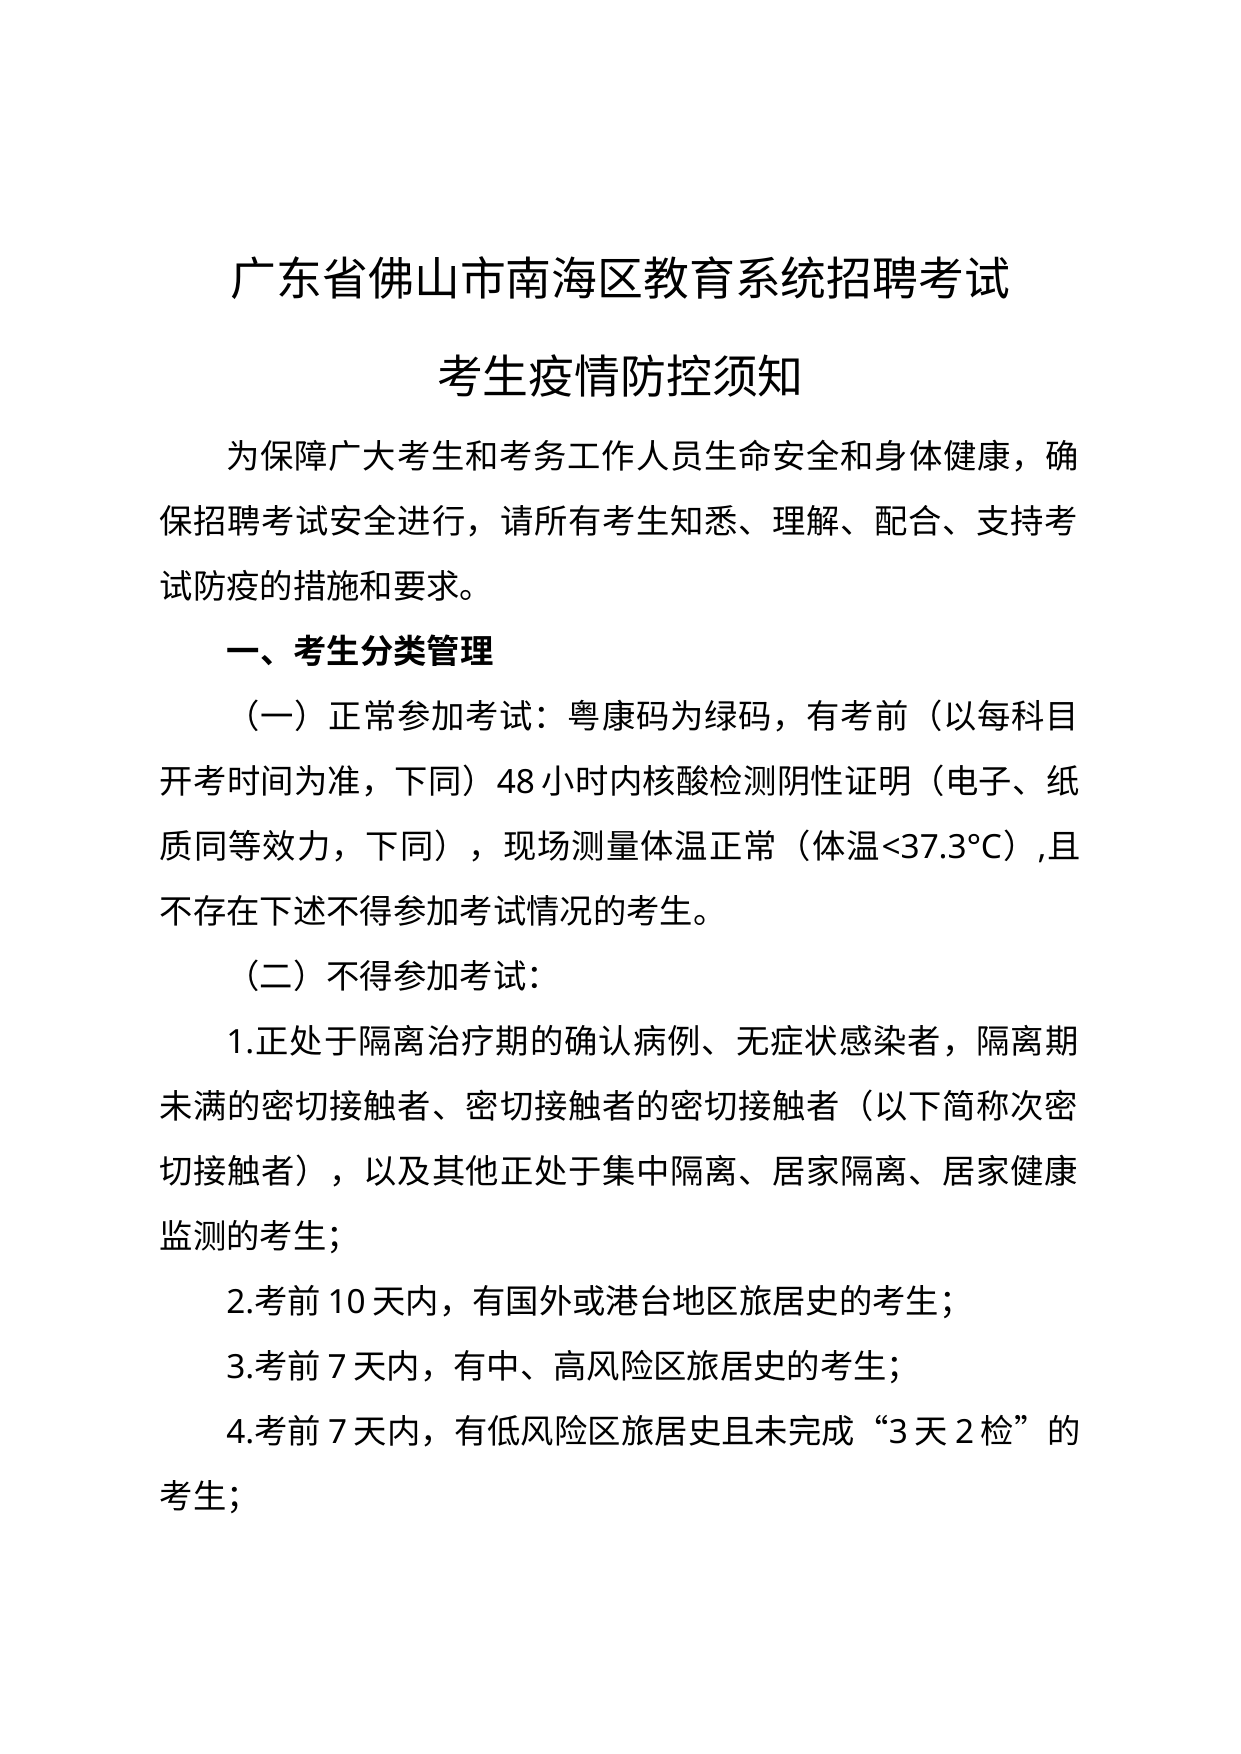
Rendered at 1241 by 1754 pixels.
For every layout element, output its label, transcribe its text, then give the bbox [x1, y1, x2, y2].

text 1.正处于隔离治疗期的确认病例、无症状感染者，隔离期未满的密切接触者、密切接触者的密切接触者（以下简称次密切接触者），以及其他正处于集中隔离、居家隔离、居家健康监测的考生； [159, 1007, 1081, 1267]
text （二）不得参加考试： [159, 942, 1081, 1007]
text 一、考生分类管理 [159, 617, 1081, 682]
text 3.考前7天内，有中、高风险区旅居史的考生； [159, 1332, 1081, 1397]
text 广东省佛山市南海区教育系统招聘考试 [159, 227, 1081, 324]
text 2.考前10天内，有国外或港台地区旅居史的考生； [159, 1267, 1081, 1332]
text （一）正常参加考试：粤康码为绿码，有考前（以每科目开考时间为准，下同）48小时内核酸检测阴性证明（电子、纸质同等效力，下同），现场测量体温正常（体温<37.3°C）,且不存在下述不得参加考试情况的考生。 [159, 682, 1081, 942]
text 考生疫情防控须知 [159, 324, 1081, 422]
text 为保障广大考生和考务工作人员生命安全和身体健康，确保招聘考试安全进行，请所有考生知悉、理解、配合、支持考试防疫的措施和要求。 [159, 422, 1081, 617]
text 4.考前7天内，有低风险区旅居史且未完成“3天2检”的考生； [159, 1397, 1081, 1527]
